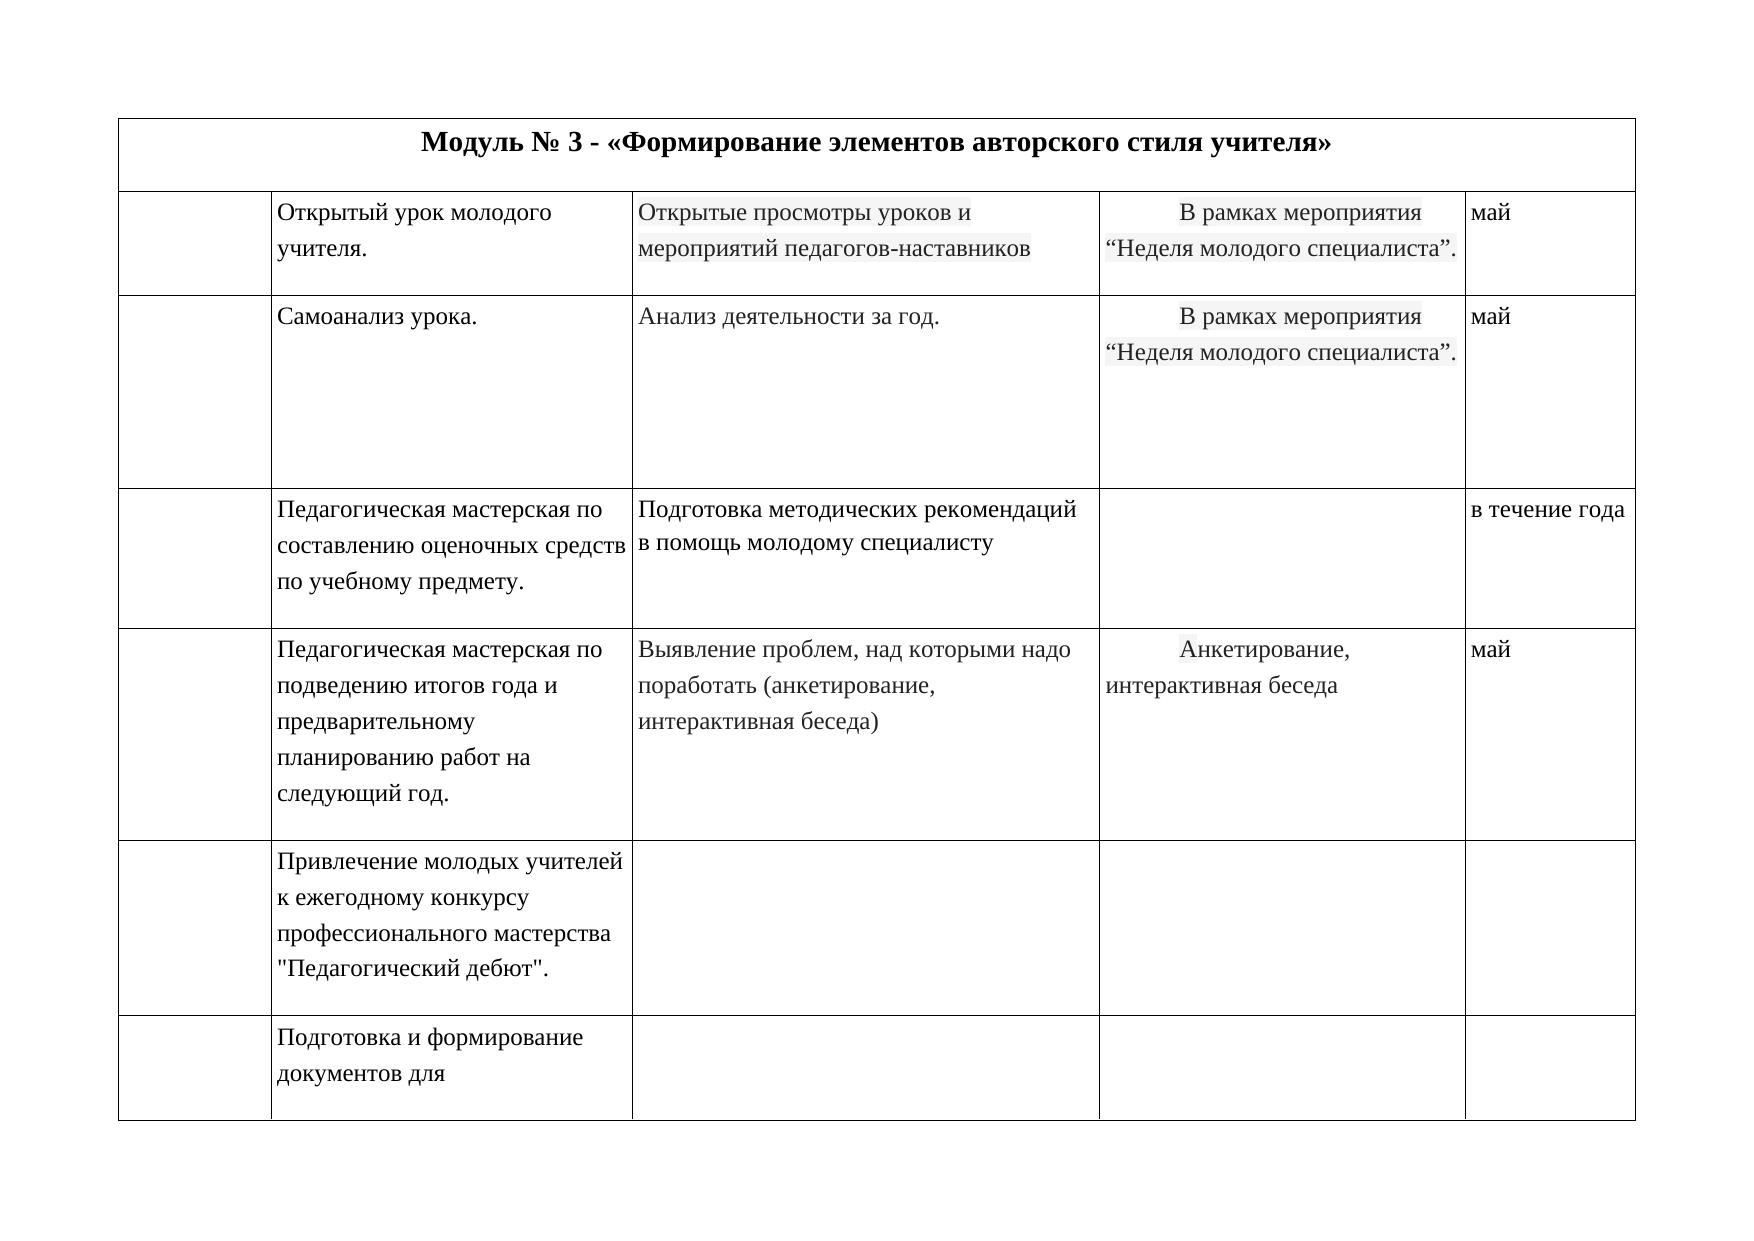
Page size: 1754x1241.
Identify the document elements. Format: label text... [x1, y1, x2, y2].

table_cell [1466, 1016, 1635, 1119]
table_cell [272, 1016, 632, 1119]
table_cell [633, 841, 1099, 1015]
table_cell [119, 296, 271, 488]
table_cell В рамках мероприятия “Неделя молодого специалиста”. [1100, 192, 1465, 295]
table_cell Открытый урок молодого учителя. [272, 192, 632, 295]
table_cell [633, 1016, 1099, 1119]
table_cell [1100, 841, 1465, 1015]
table_cell Выявление проблем, над которыми надо поработать (анкетирование, интерактивная беседа) [633, 629, 1099, 839]
table_cell В рамках мероприятия “Неделя молодого специалиста”. [1100, 296, 1465, 488]
table_cell май [1466, 296, 1635, 488]
table_cell Анализ деятельности за год. [633, 296, 1099, 488]
table_cell [119, 841, 271, 1015]
table_cell Анкетирование, интерактивная беседа [1100, 629, 1465, 839]
table_cell [119, 629, 271, 839]
table_cell Педагогическая мастерская по подведению итогов года и предварительному планированию работ на следующий год. [272, 629, 632, 839]
table_cell Подготовка методических рекомендаций в помощь молодому специалисту [633, 489, 1099, 628]
table_cell [1466, 841, 1635, 1015]
table_cell [1100, 489, 1465, 628]
table_cell Модуль № 3 - «Формирование элементов авторского стиля учителя» [119, 119, 1635, 191]
table_cell Самоанализ урока. [272, 296, 632, 488]
table_cell Открытые просмотры уроков и мероприятий педагогов-наставников [633, 192, 1099, 295]
table_cell [119, 1016, 271, 1119]
table_cell [119, 192, 271, 295]
table_cell Педагогическая мастерская по составлению оценочных средств по учебному предмету. [272, 489, 632, 628]
table_cell Привлечение молодых учителей к ежегодному конкурсу профессионального мастерства "Педагогический дебют". [272, 841, 632, 1015]
table_cell [119, 489, 271, 628]
table_cell в течение года [1466, 489, 1635, 628]
table_cell май [1466, 629, 1635, 839]
table_cell [1100, 1016, 1465, 1119]
table_cell май [1466, 192, 1635, 295]
